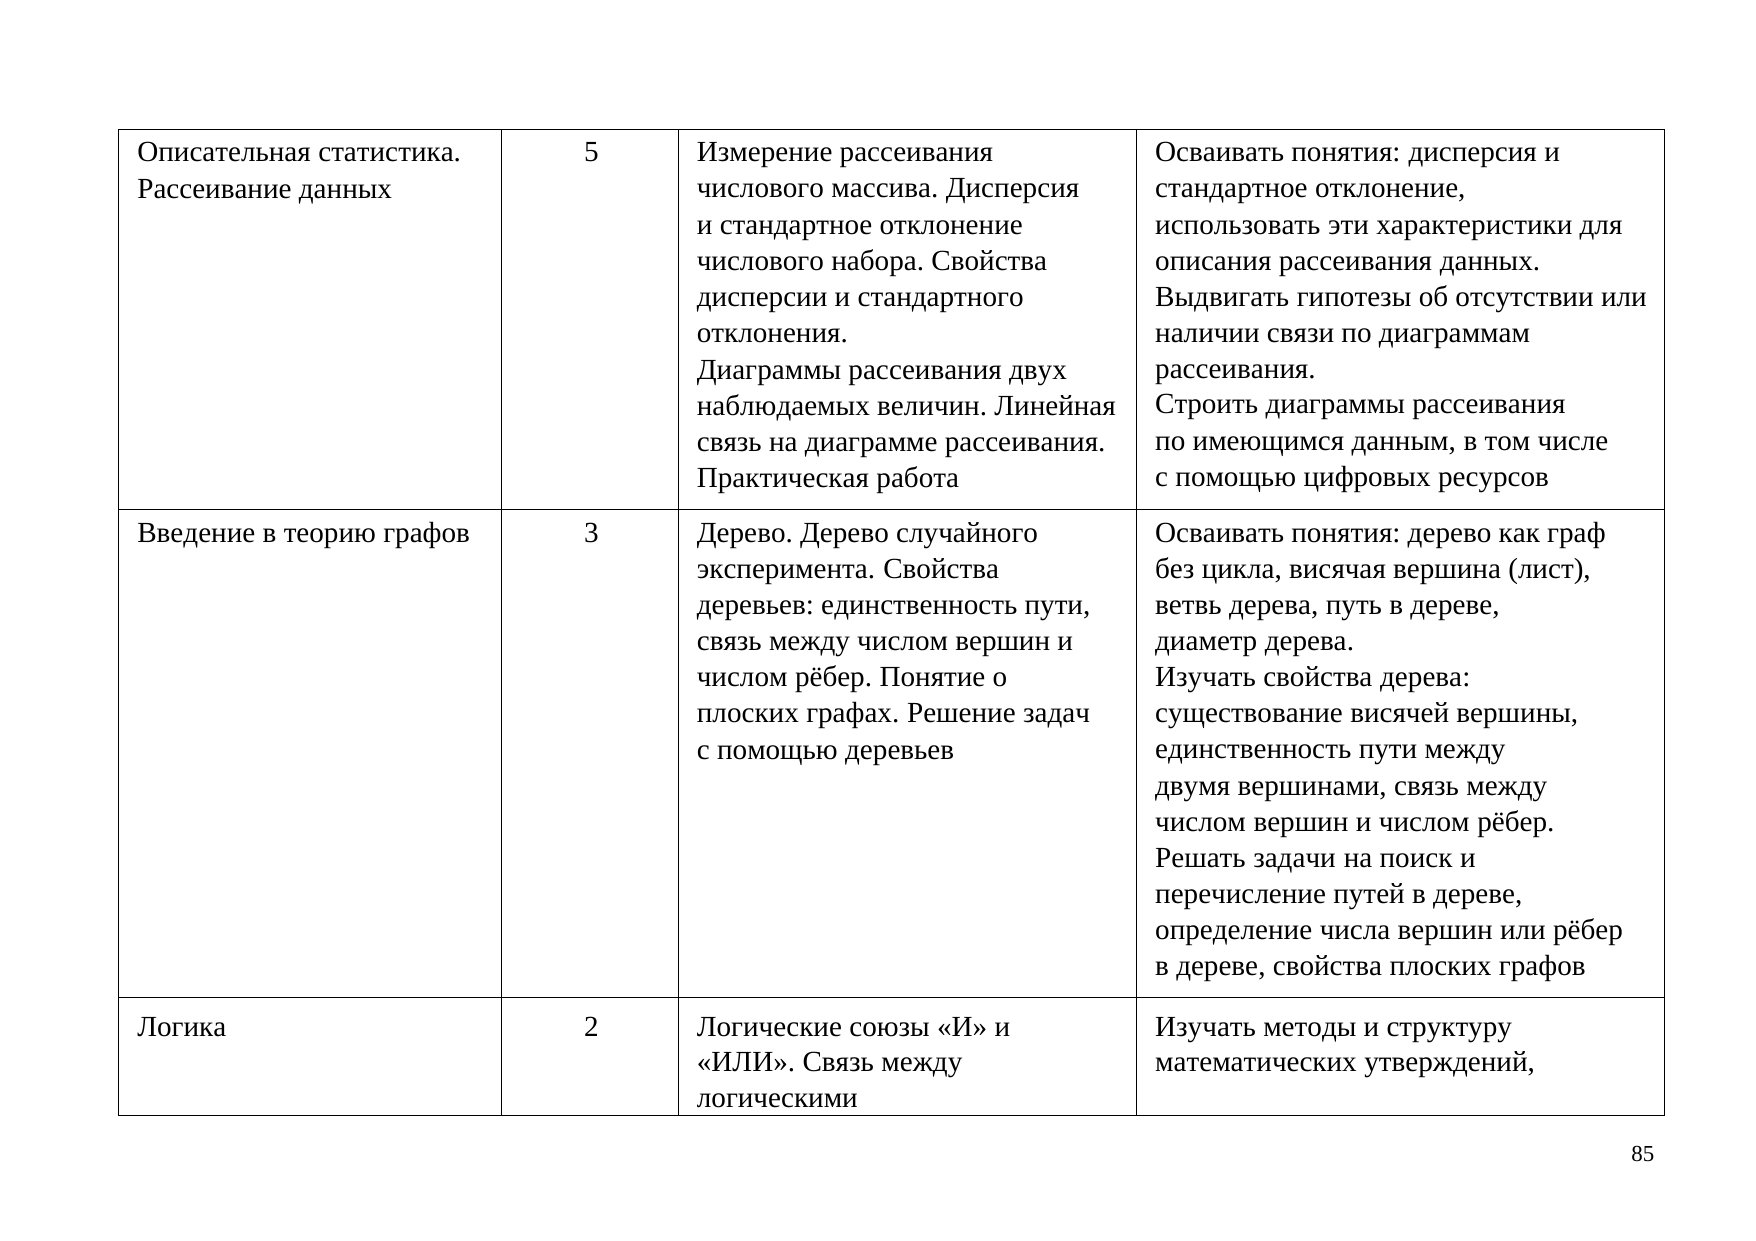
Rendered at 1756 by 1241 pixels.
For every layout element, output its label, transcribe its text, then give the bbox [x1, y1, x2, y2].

table_cell Осваивать понятия: дерево как граф без цикла, висячая вершина (лист), ветвь дерева, путь в дереве, диаметр дерева. Изучать свойства дерева: существование висячей вершины, единственность пути между двумя вершинами, связь между числом вершин и числом рёбер. Решать задачи на поиск и перечисление путей в дереве, определение числа вершин или рёбер в дереве, свойства плоских графов [1137, 510, 1664, 997]
table_cell Изучать методы и структуру математических утверждений, [1137, 998, 1664, 1115]
table_cell Дерево. Дерево случайного эксперимента. Свойства деревьев: единственность пути, связь между числом вершин и числом рёбер. Понятие о плоских графах. Решение задач с помощью деревьев [679, 510, 1136, 997]
table_header Измерение рассеивания числового массива. Дисперсия и стандартное отклонение числового набора. Свойства дисперсии и стандартного отклонения. Диаграммы рассеивания двух наблюдаемых величин. Линейная связь на диаграмме рассеивания. Практическая работа [679, 130, 1136, 509]
table_header Осваивать понятия: дисперсия и стандартное отклонение, использовать эти характеристики для описания рассеивания данных. Выдвигать гипотезы об отсутствии или наличии связи по диаграммам рассеивания. Строить диаграммы рассеивания по имеющимся данным, в том числе с помощью цифровых ресурсов [1137, 130, 1664, 509]
table_header Описательная статистика. Рассеивание данных [119, 130, 501, 509]
table_cell Введение в теорию графов [119, 510, 501, 997]
table_cell 3 [502, 510, 678, 997]
table_cell Логические союзы «И» и «ИЛИ». Связь между логическими [679, 998, 1136, 1115]
table_cell 2 [502, 998, 678, 1115]
table_cell Логика [119, 998, 501, 1115]
table_header 5 [502, 130, 678, 509]
